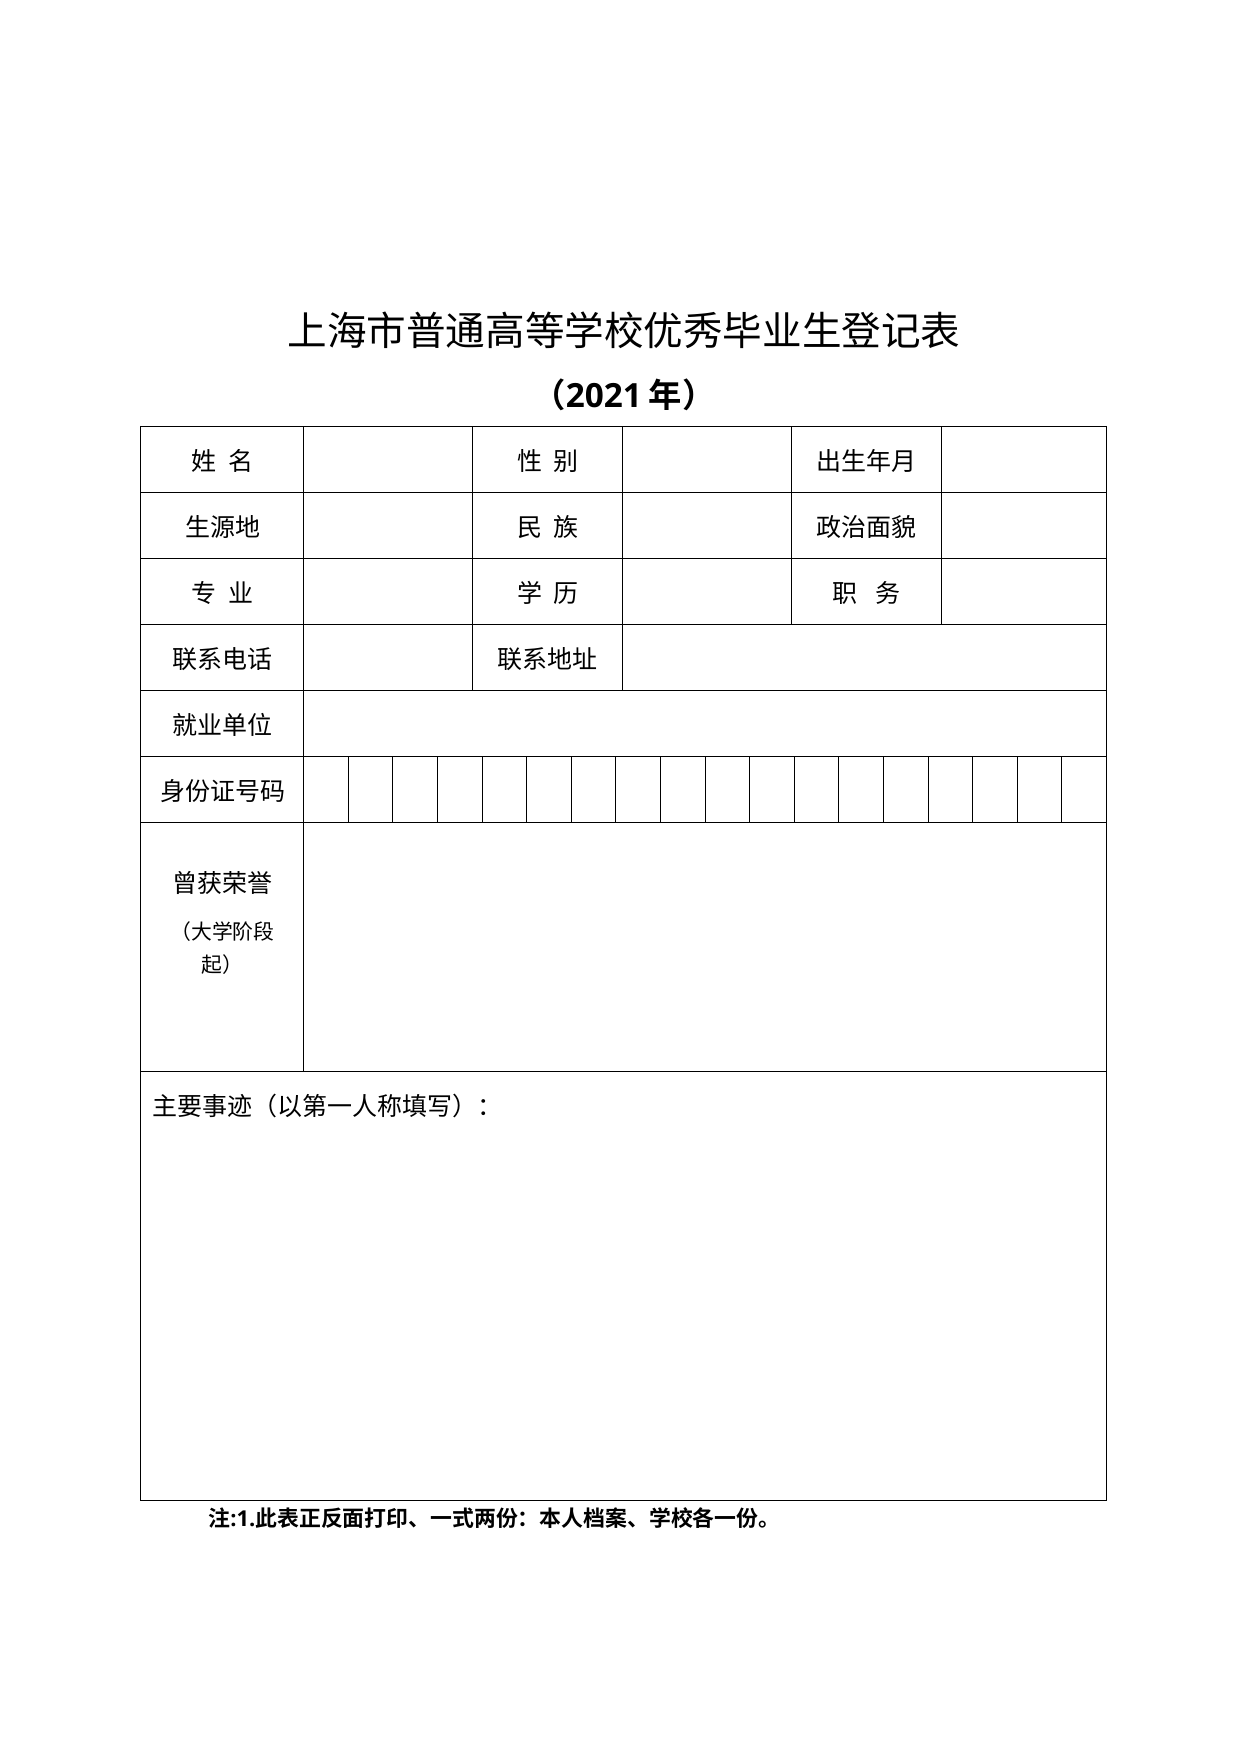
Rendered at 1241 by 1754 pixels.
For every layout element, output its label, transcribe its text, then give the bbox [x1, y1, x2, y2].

table_cell 政治面貌 [792, 493, 941, 558]
table_cell [706, 757, 749, 822]
table_cell [349, 757, 392, 822]
table_cell [661, 757, 705, 822]
table_header [304, 427, 472, 492]
table_cell [795, 757, 838, 822]
table_cell 联系电话 [141, 625, 303, 690]
table_cell 生源地 [141, 493, 303, 558]
table_cell [1062, 757, 1106, 822]
table_cell [623, 559, 791, 624]
text 注:1.此表正反面打印、一式两份：本人档案、学校各一份。 [164, 1501, 1083, 1533]
table_cell [304, 757, 348, 822]
table_cell [839, 757, 883, 822]
table_cell [304, 625, 472, 690]
table_cell [929, 757, 972, 822]
table_cell [750, 757, 794, 822]
table_cell [304, 823, 1106, 1071]
table_header [623, 427, 791, 492]
table_cell [623, 493, 791, 558]
table_cell [304, 559, 472, 624]
table_cell [1018, 757, 1061, 822]
table_header 性 别 [473, 427, 622, 492]
table_cell [973, 757, 1017, 822]
table_cell 联系地址 [473, 625, 622, 690]
table_cell [616, 757, 660, 822]
table_header 姓 名 [141, 427, 303, 492]
table_cell [527, 757, 571, 822]
table_cell [438, 757, 482, 822]
table_cell 曾获荣誉 （大学阶段起） [141, 823, 303, 1071]
table_cell [393, 757, 437, 822]
table_cell 主要事迹（以第一人称填写）： [141, 1072, 1106, 1500]
table_cell 身份证号码 [141, 757, 303, 822]
table_cell 就业单位 [141, 691, 303, 756]
table_cell [304, 691, 1106, 756]
table_header 出生年月 [792, 427, 941, 492]
table_header [942, 427, 1106, 492]
table_cell [884, 757, 928, 822]
table_cell [483, 757, 526, 822]
table_cell 民 族 [473, 493, 622, 558]
table_cell [572, 757, 615, 822]
table_cell [942, 559, 1106, 624]
table_cell [304, 493, 472, 558]
text （2021年） [164, 361, 1083, 426]
table_cell 职 务 [792, 559, 941, 624]
table_cell [623, 625, 1106, 690]
table_cell 学 历 [473, 559, 622, 624]
table_cell 专 业 [141, 559, 303, 624]
table_cell [942, 493, 1106, 558]
text 上海市普通高等学校优秀毕业生登记表 [164, 296, 1083, 361]
